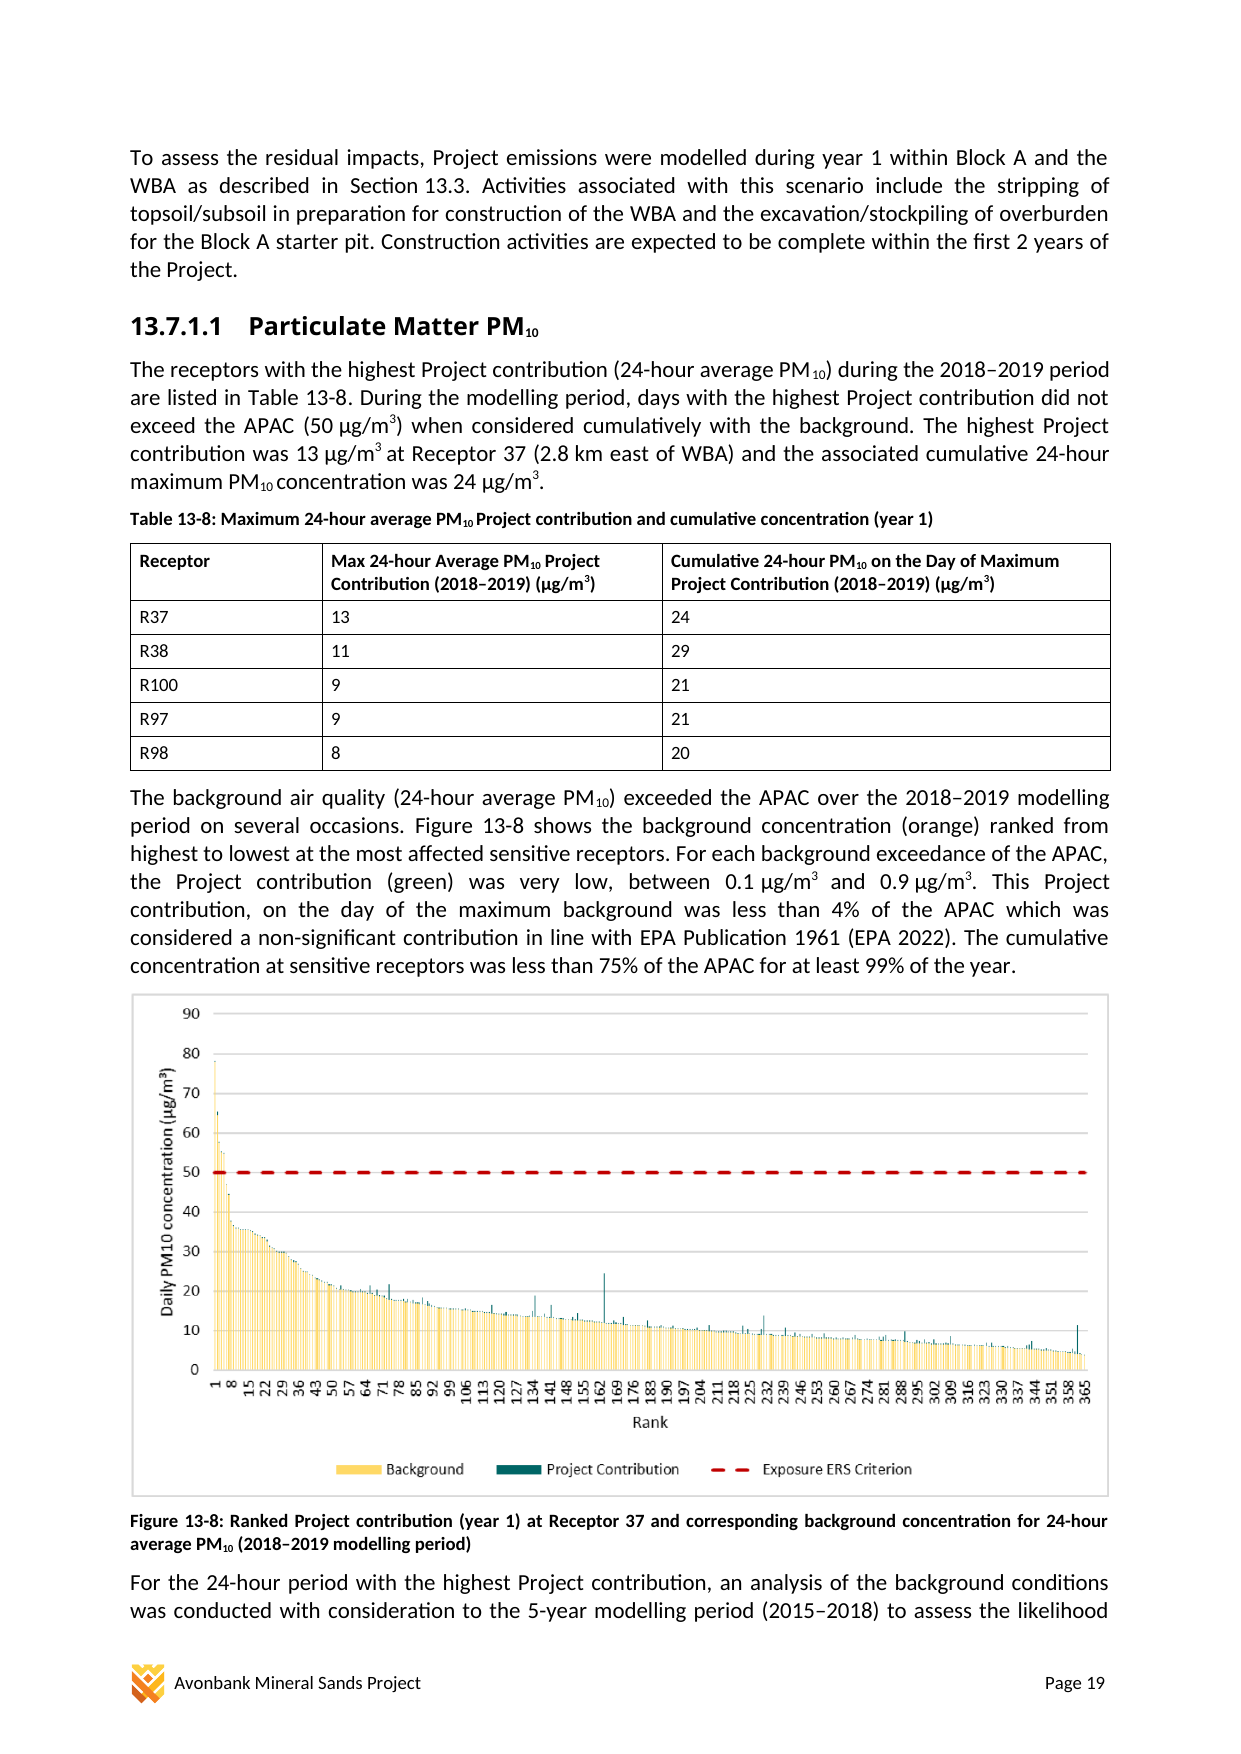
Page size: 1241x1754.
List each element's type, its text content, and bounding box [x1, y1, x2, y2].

table_header Cumulative 24-hour PM10 on the Day of Maximum Project Contribution (2018–2019) (µg/m3) [663, 544, 1110, 600]
table_cell 9 [323, 703, 662, 736]
table_cell 8 [323, 737, 662, 769]
picture [129, 1663, 166, 1706]
table_cell 29 [663, 635, 1110, 668]
table_cell 24 [663, 601, 1110, 634]
table_cell R100 [131, 669, 322, 702]
text The background air quality (24-hour average PM10) exceeded the APAC over the 2018–2019 modelling period on several occasions. Figure 13-8 shows the background concentration (orange) ranked from highest to lowest at the most affected sensitive receptors. For each background exceedance of the APAC, the Project contribution (green) was very low, between 0.1 µg/m3 and 0.9 µg/m3. This Project contribution, on the day of the maximum background was less than 4% of the APAC which was considered a non-significant contribution in line with EPA Publication 1961 (EPA 2022). The cumulative concentration at sensitive receptors was less than 75% of the APAC for at least 99% of the year. [130, 783, 1110, 979]
table_cell 9 [323, 669, 662, 702]
subtitle Particulate Matter PM10 [130, 308, 1110, 342]
table_cell R38 [131, 635, 322, 668]
table_cell 11 [323, 635, 662, 668]
text The receptors with the highest Project contribution (24-hour average PM10) during the 2018–2019 period are listed in Table 13-8. During the modelling period, days with the highest Project contribution did not exceed the APAC (50 µg/m3) when considered cumulatively with the background. The highest Project contribution was 13 µg/m3 at Receptor 37 (2.8 km east of WBA) and the associated cumulative 24-hour maximum PM10 concentration was 24 µg/m3. [130, 355, 1110, 495]
table_cell R97 [131, 703, 322, 736]
text Figure 13-8: Ranked Project contribution (year 1) at Receptor 37 and corresponding background concentration for 24-hour average PM10 (2018–2019 modelling period) [130, 1510, 1110, 1556]
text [130, 1568, 1110, 1624]
table_cell 20 [663, 737, 1110, 769]
table_cell R98 [131, 737, 322, 769]
text To assess the residual impacts, Project emissions were modelled during year 1 within Block A and the WBA as described in Section 13.3. Activities associated with this scenario include the stripping of topsoil/subsoil in preparation for construction of the WBA and the excavation/stockpiling of overburden for the Block A starter pit. Construction activities are expected to be complete within the first 2 years of the Project. [130, 143, 1110, 283]
text Table 13-8: Maximum 24-hour average PM10 Project contribution and cumulative concentration (year 1) [130, 507, 1110, 530]
table_cell R37 [131, 601, 322, 634]
table_header Receptor [131, 544, 322, 600]
table_cell 21 [663, 703, 1110, 736]
table_cell 21 [663, 669, 1110, 702]
table_header Max 24-hour Average PM10 Project Contribution (2018–2019) (µg/m3) [323, 544, 662, 600]
table_cell 13 [323, 601, 662, 634]
picture [129, 991, 1111, 1498]
